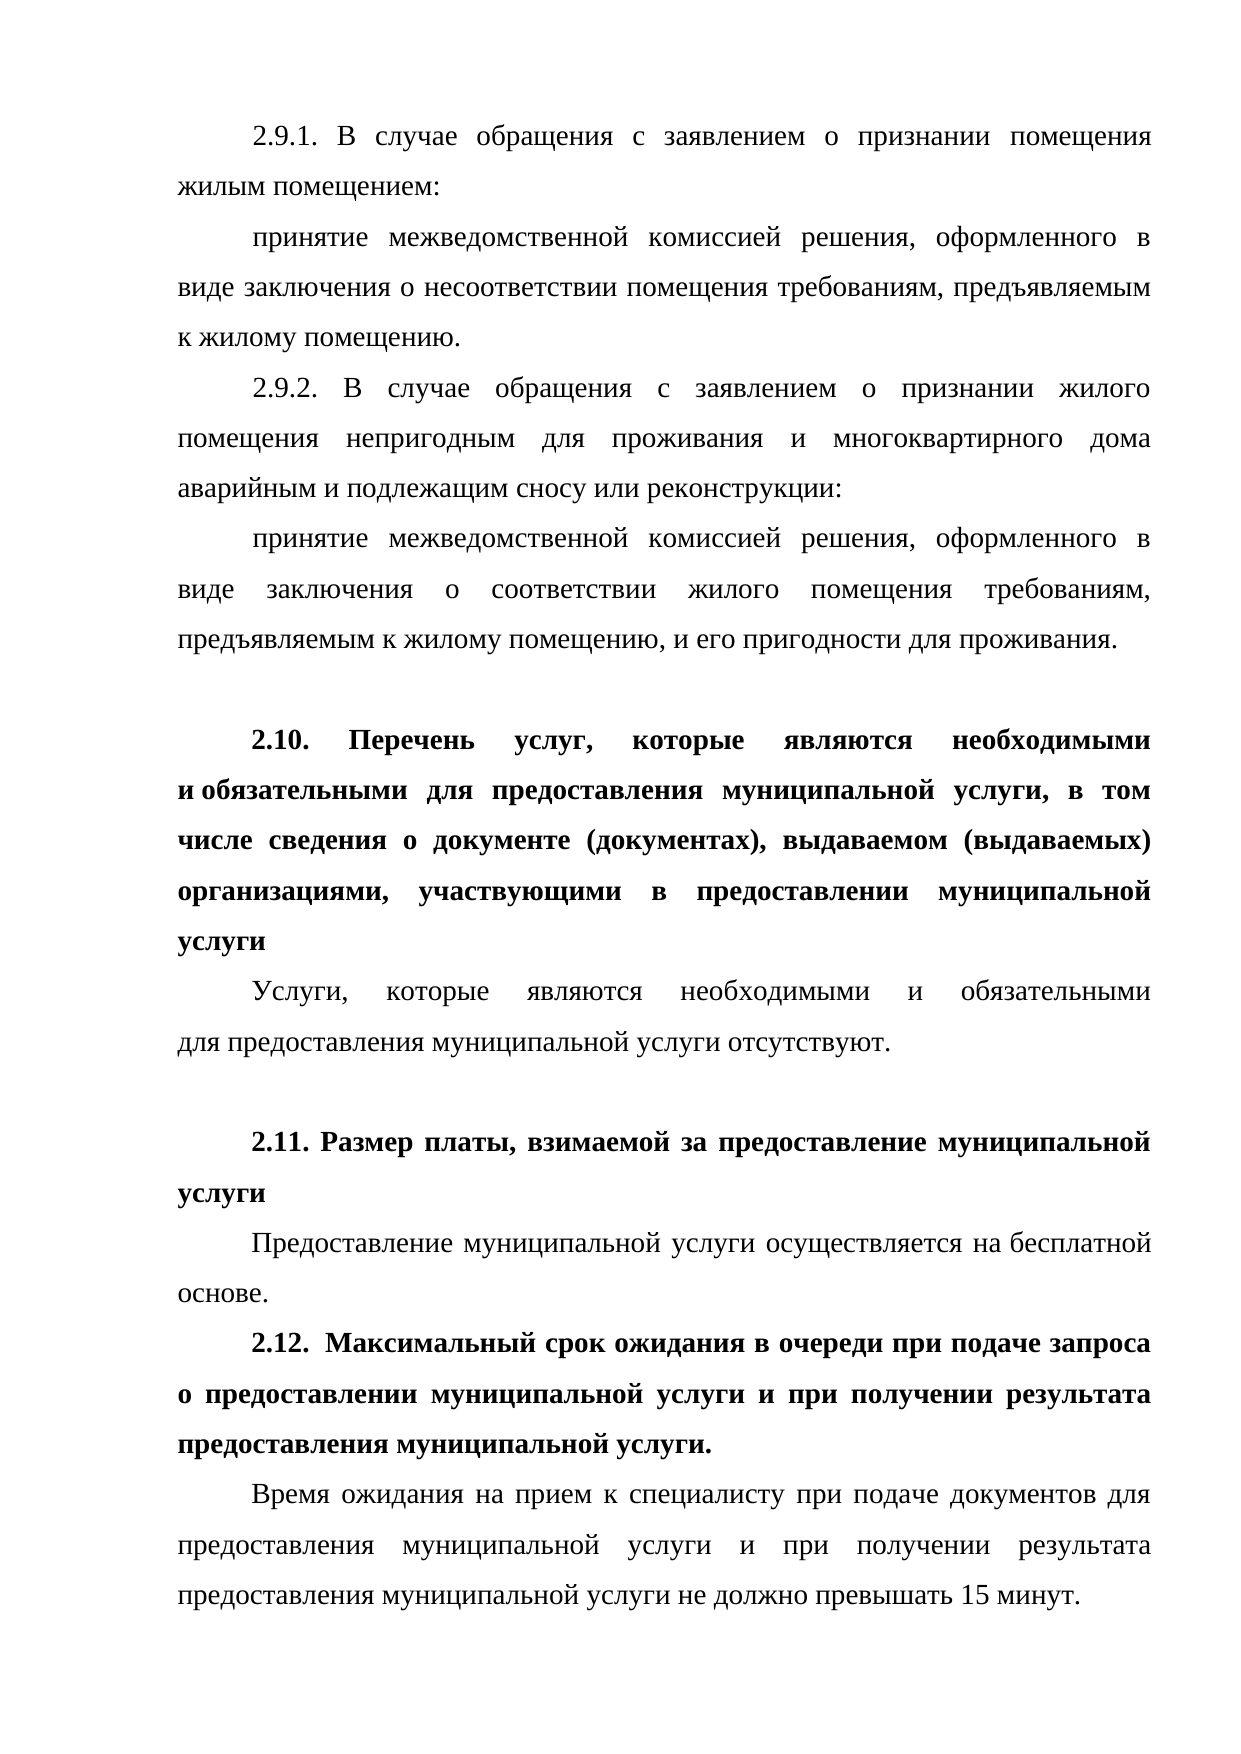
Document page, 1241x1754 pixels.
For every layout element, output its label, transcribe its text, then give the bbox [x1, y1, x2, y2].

text 2.12. Максимальный срок ожидания в очереди при подаче запроса о предоставлении муниципальной услуги и при получении результата предоставления муниципальной услуги. [177, 1326, 1152, 1460]
text 2.9.1. В случае обращения с заявлением о признании помещения жилым помещением: [177, 118, 1152, 202]
text Предоставление муниципальной услуги осуществляется на бесплатной основе. [177, 1225, 1152, 1309]
text 2.11. Размер платы, взимаемой за предоставление муниципальной услуги [177, 1124, 1152, 1208]
text принятие межведомственной комиссией решения, оформленного в виде заключения о соответствии жилого помещения требованиям, предъявляемым к жилому помещению, и его пригодности для проживания. [177, 521, 1152, 655]
text 2.9.2. В случае обращения с заявлением о признании жилого помещения непригодным для проживания и многоквартирного дома аварийным и подлежащим сносу или реконструкции: [177, 370, 1152, 504]
text Время ожидания на прием к специалисту при подаче документов для предоставления муниципальной услуги и при получении результата предоставления муниципальной услуги не должно превышать 15 минут. [177, 1477, 1152, 1611]
text Услуги, которые являются необходимыми и обязательными для предоставления муниципальной услуги отсутствуют. [177, 973, 1152, 1057]
text 2.10. Перечень услуг, которые являются необходимыми и обязательными для предоставления муниципальной услуги, в том числе сведения о документе (документах), выдаваемом (выдаваемых) организациями, участвующими в предоставлении муниципальной услуги [177, 722, 1152, 957]
text принятие межведомственной комиссией решения, оформленного в виде заключения о несоответствии помещения требованиям, предъявляемым к жилому помещению. [177, 219, 1152, 353]
